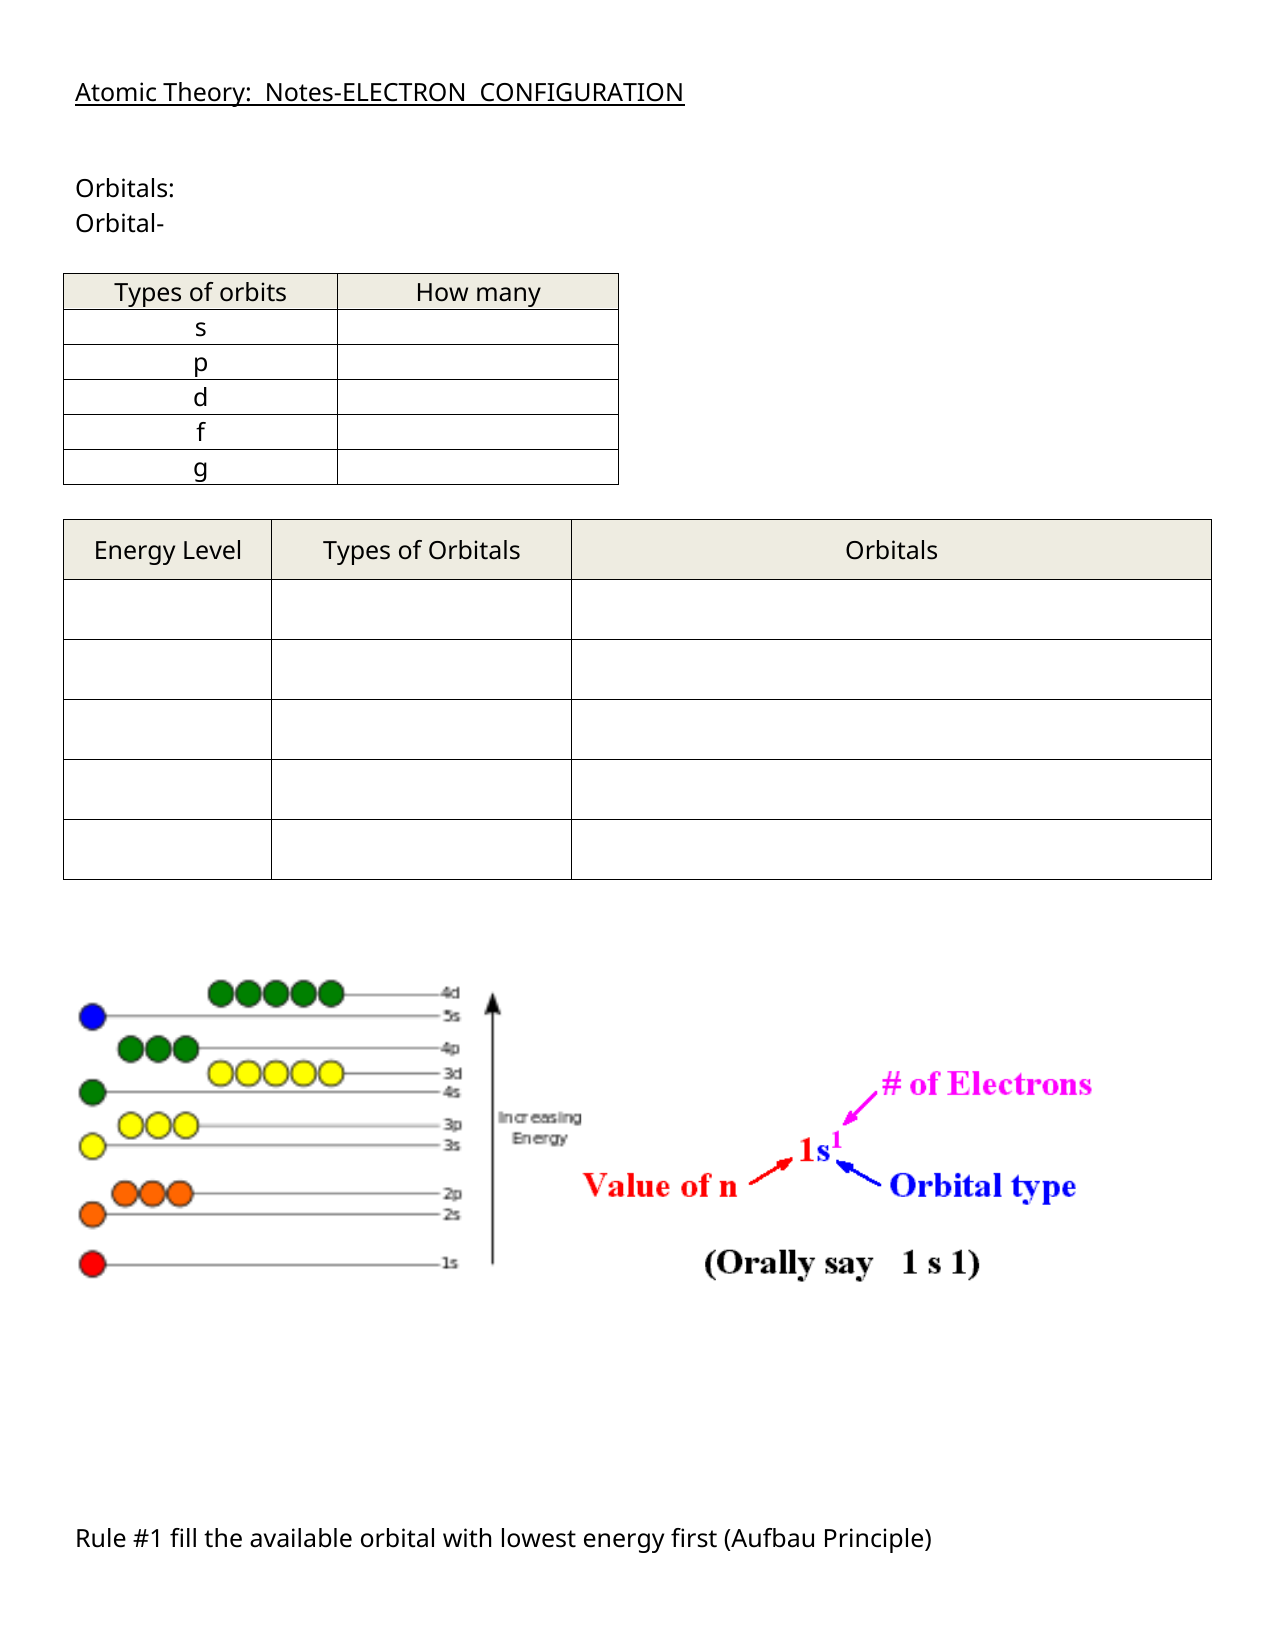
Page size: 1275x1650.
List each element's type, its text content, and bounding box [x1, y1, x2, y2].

table_cell [338, 380, 618, 414]
table_cell [64, 820, 271, 879]
text Orbitals: [75, 171, 1200, 205]
table_cell [338, 345, 618, 379]
table_cell g [64, 450, 337, 484]
table_cell [572, 760, 1211, 819]
table_cell [272, 760, 571, 819]
table_cell f [64, 415, 337, 449]
table_header How many [338, 274, 618, 308]
table_cell [64, 700, 271, 759]
table_header Types of Orbitals [272, 520, 571, 579]
table_cell s [64, 310, 337, 343]
table_cell [338, 450, 618, 484]
table_cell p [64, 345, 337, 379]
table_header Energy Level [64, 520, 271, 579]
table_cell [272, 580, 571, 639]
table_cell d [64, 380, 337, 414]
table_cell [272, 700, 571, 759]
table_cell [338, 415, 618, 449]
table_cell [572, 700, 1211, 759]
table_cell [272, 640, 571, 699]
picture [75, 976, 1093, 1283]
table_cell [272, 820, 571, 879]
table_cell [338, 310, 618, 343]
table_cell [64, 640, 271, 699]
table_header Orbitals [572, 520, 1211, 579]
table_cell [64, 760, 271, 819]
table_cell [64, 580, 271, 639]
text Rule #1 fill the available orbital with lowest energy first (Aufbau Principle) [75, 1521, 1200, 1555]
table_header Types of orbits [64, 274, 337, 308]
table_cell [572, 820, 1211, 879]
table_cell [572, 640, 1211, 699]
table_cell [572, 580, 1211, 639]
text Orbital- [75, 205, 1200, 239]
